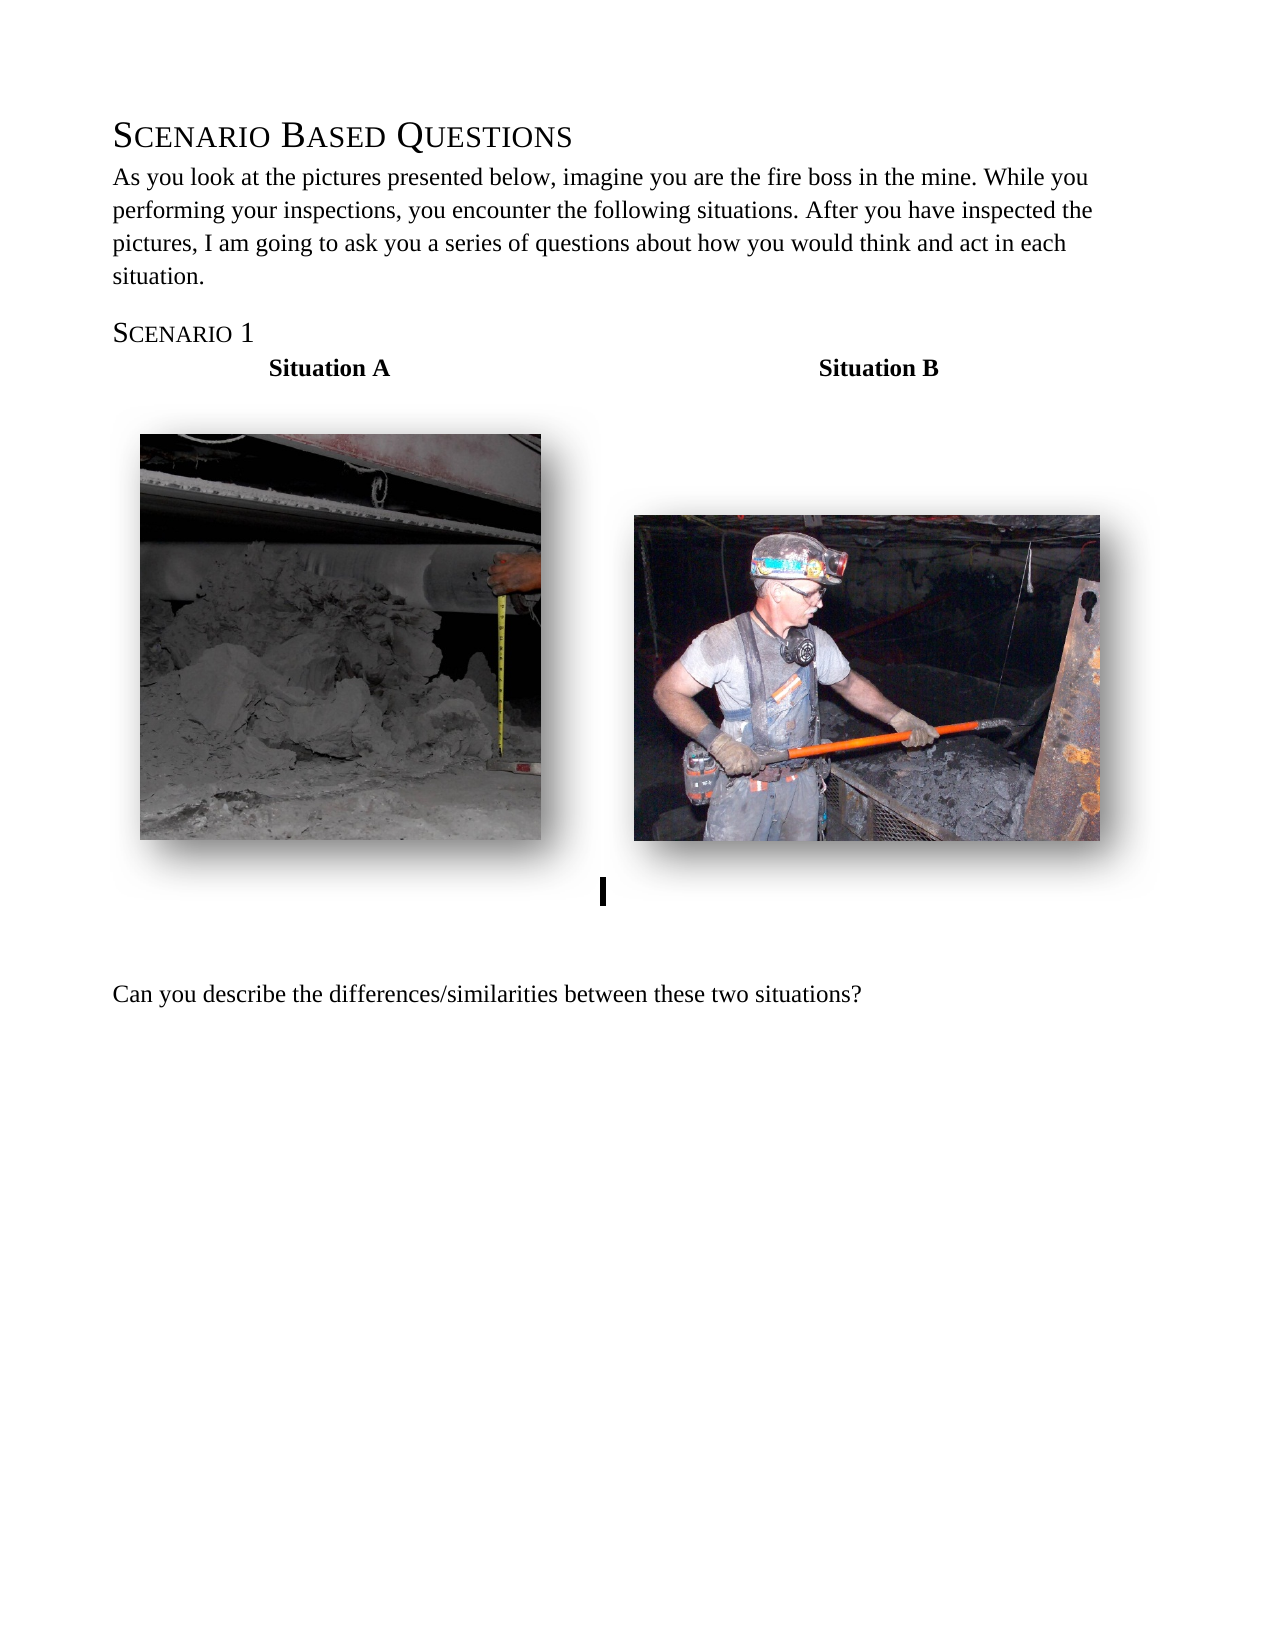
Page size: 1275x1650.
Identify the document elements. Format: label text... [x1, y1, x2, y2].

picture [140, 434, 541, 840]
picture [634, 515, 1100, 841]
subtitle Scenario 1 [112, 315, 1162, 348]
text Can you describe the differences/similarities between these two situations? [112, 979, 1162, 1008]
text As you look at the pictures presented below, imagine you are the fire boss in the mine. While you performing your inspections, you encounter the following situations. After you have inspected the pictures, I am going to ask you a series of questions about how you would think and act in each situation. [112, 162, 1162, 290]
subtitle Scenario Based Questions [112, 112, 1162, 156]
text Situation A Situation B [112, 353, 1162, 382]
